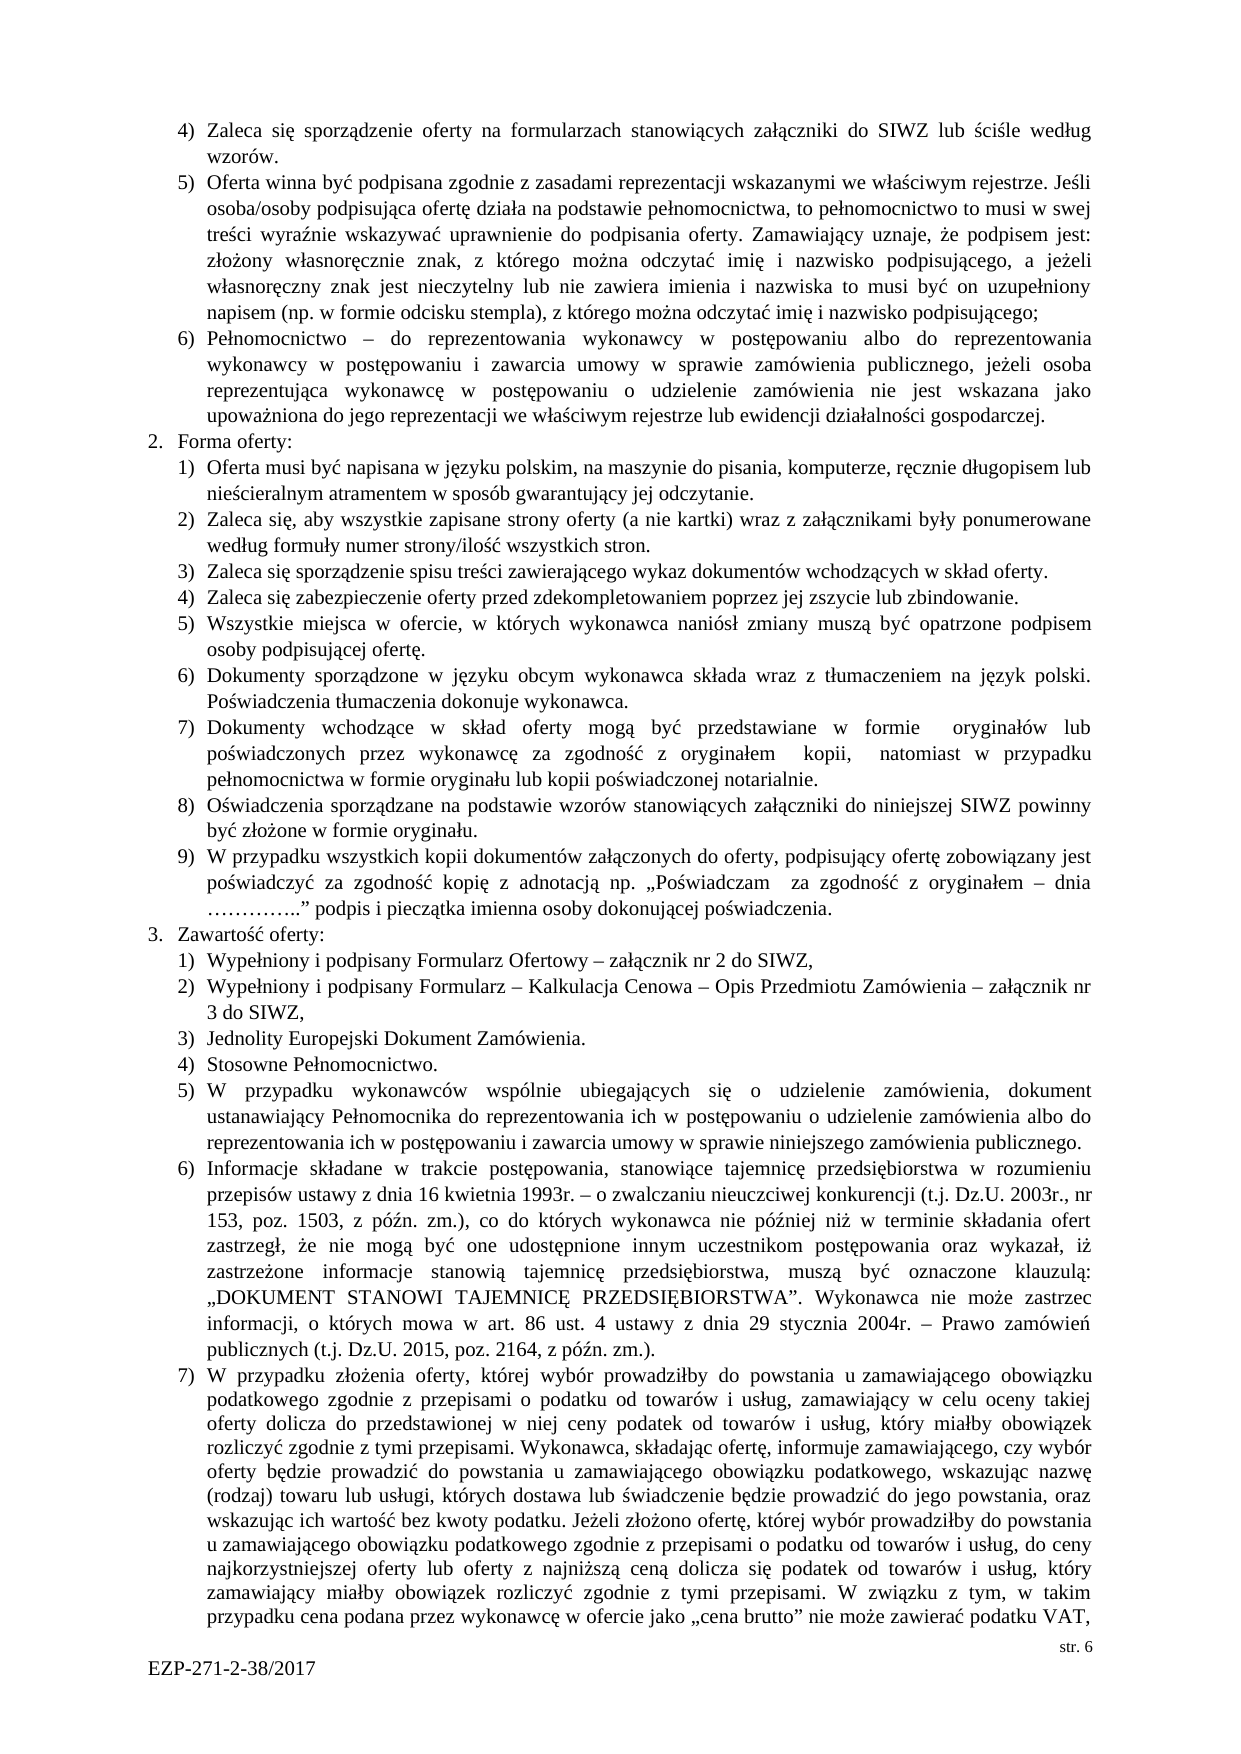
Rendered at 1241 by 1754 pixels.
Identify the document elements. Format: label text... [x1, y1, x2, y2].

list Zaleca się sporządzenie spisu treści zawierającego wykaz dokumentów wchodzących w skład oferty. [177, 559, 1093, 583]
list Jednolity Europejski Dokument Zamówienia. [177, 1026, 1093, 1050]
list Dokumenty wchodzące w skład oferty mogą być przedstawiane w formie oryginałów lub poświadczonych przez wykonawcę za zgodność z oryginałem kopii, natomiast w przypadku pełnomocnictwa w formie oryginału lub kopii poświadczonej notarialnie. [177, 715, 1093, 791]
list Stosowne Pełnomocnictwo. [177, 1052, 1093, 1076]
list Oświadczenia sporządzane na podstawie wzorów stanowiących załączniki do niniejszej SIWZ powinny być złożone w formie oryginału. [177, 792, 1093, 842]
list Wszystkie miejsca w ofercie, w których wykonawca naniósł zmiany muszą być opatrzone podpisem osoby podpisującej ofertę. [177, 611, 1093, 661]
list Zaleca się zabezpieczenie oferty przed zdekompletowaniem poprzez jej zszycie lub zbindowanie. [177, 585, 1093, 609]
list Wypełniony i podpisany Formularz Ofertowy – załącznik nr 2 do SIWZ, [177, 948, 1093, 972]
list Zawartość oferty: [148, 922, 1093, 946]
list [177, 1363, 1093, 1628]
list Oferta musi być napisana w języku polskim, na maszynie do pisania, komputerze, ręcznie długopisem lub nieścieralnym atramentem w sposób gwarantujący jej odczytanie. [177, 455, 1093, 505]
list W przypadku wykonawców wspólnie ubiegających się o udzielenie zamówienia, dokument ustanawiający Pełnomocnika do reprezentowania ich w postępowaniu o udzielenie zamówienia albo do reprezentowania ich w postępowaniu i zawarcia umowy w sprawie niniejszego zamówienia publicznego. [177, 1078, 1093, 1154]
list W przypadku wszystkich kopii dokumentów załączonych do oferty, podpisujący ofertę zobowiązany jest poświadczyć za zgodność kopię z adnotacją np. „Poświadczam za zgodność z oryginałem – dnia …………..” podpis i pieczątka imienna osoby dokonującej poświadczenia. [177, 844, 1093, 920]
list Informacje składane w trakcie postępowania, stanowiące tajemnicę przedsiębiorstwa w rozumieniu przepisów ustawy z dnia 16 kwietnia 1993r. – o zwalczaniu nieuczciwej konkurencji (t.j. Dz.U. 2003r., nr 153, poz. 1503, z późn. zm.), co do których wykonawca nie później niż w terminie składania ofert zastrzegł, że nie mogą być one udostępnione innym uczestnikom postępowania oraz wykazał, iż zastrzeżone informacje stanowią tajemnicę przedsiębiorstwa, muszą być oznaczone klauzulą: „DOKUMENT STANOWI TAJEMNICĘ PRZEDSIĘBIORSTWA”. Wykonawca nie może zastrzec informacji, o których mowa w art. 86 ust. 4 ustawy z dnia 29 stycznia 2004r. – Prawo zamówień publicznych (t.j. Dz.U. 2015, poz. 2164, z późn. zm.). [177, 1156, 1093, 1361]
list Dokumenty sporządzone w języku obcym wykonawca składa wraz z tłumaczeniem na język polski. Poświadczenia tłumaczenia dokonuje wykonawca. [177, 663, 1093, 713]
list Forma oferty: [148, 429, 1093, 453]
list Oferta winna być podpisana zgodnie z zasadami reprezentacji wskazanymi we właściwym rejestrze. Jeśli osoba/osoby podpisująca ofertę działa na podstawie pełnomocnictwa, to pełnomocnictwo to musi w swej treści wyraźnie wskazywać uprawnienie do podpisania oferty. Zamawiający uznaje, że podpisem jest: złożony własnoręcznie znak, z którego można odczytać imię i nazwisko podpisującego, a jeżeli własnoręczny znak jest nieczytelny lub nie zawiera imienia i nazwiska to musi być on uzupełniony napisem (np. w formie odcisku stempla), z którego można odczytać imię i nazwisko podpisującego; [177, 170, 1093, 324]
list Wypełniony i podpisany Formularz – Kalkulacja Cenowa – Opis Przedmiotu Zamówienia – załącznik nr 3 do SIWZ, [177, 974, 1093, 1024]
list Pełnomocnictwo – do reprezentowania wykonawcy w postępowaniu albo do reprezentowania wykonawcy w postępowaniu i zawarcia umowy w sprawie zamówienia publicznego, jeżeli osoba reprezentująca wykonawcę w postępowaniu o udzielenie zamówienia nie jest wskazana jako upoważniona do jego reprezentacji we właściwym rejestrze lub ewidencji działalności gospodarczej. [177, 326, 1093, 427]
list Zaleca się sporządzenie oferty na formularzach stanowiących załączniki do SIWZ lub ściśle według wzorów. [177, 118, 1093, 168]
list Zaleca się, aby wszystkie zapisane strony oferty (a nie kartki) wraz z załącznikami były ponumerowane według formuły numer strony/ilość wszystkich stron. [177, 507, 1093, 557]
